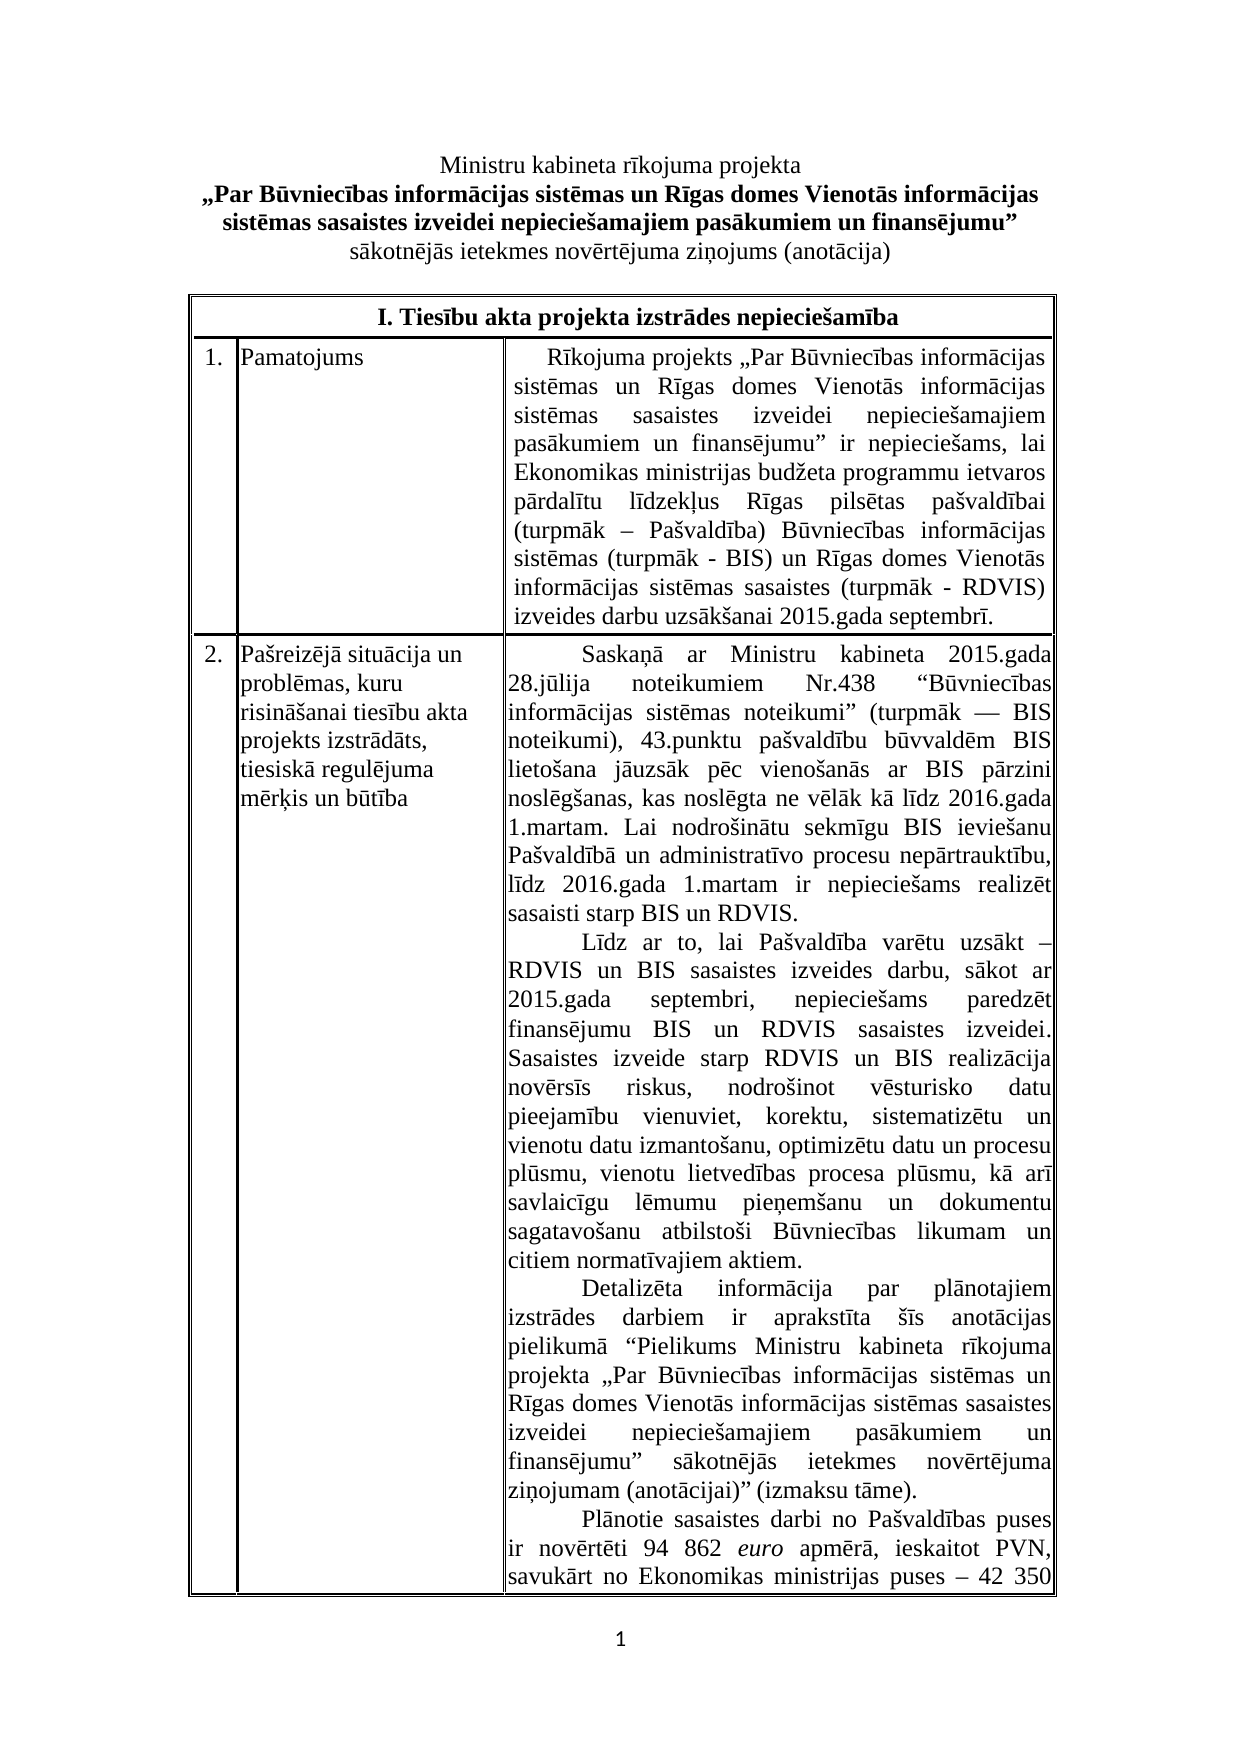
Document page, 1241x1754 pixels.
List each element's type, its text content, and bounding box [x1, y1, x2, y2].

table_header I. Tiesību akta projekta izstrādes nepieciešamība [192, 297, 1053, 336]
table_cell Rīkojuma projekts „Par Būvniecības informācijas sistēmas un Rīgas domes Vienotās informācijas sistēmas sasaistes izveidei nepieciešamajiem pasākumiem un finansējumu” ir nepieciešams, lai Ekonomikas ministrijas budžeta programmu ietvaros pārdalītu līdzekļus Rīgas pilsētas pašvaldībai (turpmāk – Pašvaldība) Būvniecības informācijas sistēmas (turpmāk - BIS) un Rīgas domes Vienotās informācijas sistēmas sasaistes (turpmāk - RDVIS) izveides darbu uzsākšanai 2015.gada septembrī. [506, 336, 1053, 633]
subtitle sākotnējās ietekmes novērtējuma ziņojums (anotācija) [187, 236, 1053, 265]
table_cell Pamatojums [239, 339, 503, 633]
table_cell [237, 636, 504, 1593]
text Ministru kabineta rīkojuma projekta [187, 150, 1053, 179]
table_cell 2. [190, 633, 237, 1593]
subtitle „Par Būvniecības informācijas sistēmas un Rīgas domes Vienotās informācijas sistēmas sasaistes izveidei nepieciešamajiem pasākumiem un finansējumu” [187, 179, 1053, 236]
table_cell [505, 633, 1055, 1593]
table_cell 1. [192, 336, 236, 633]
